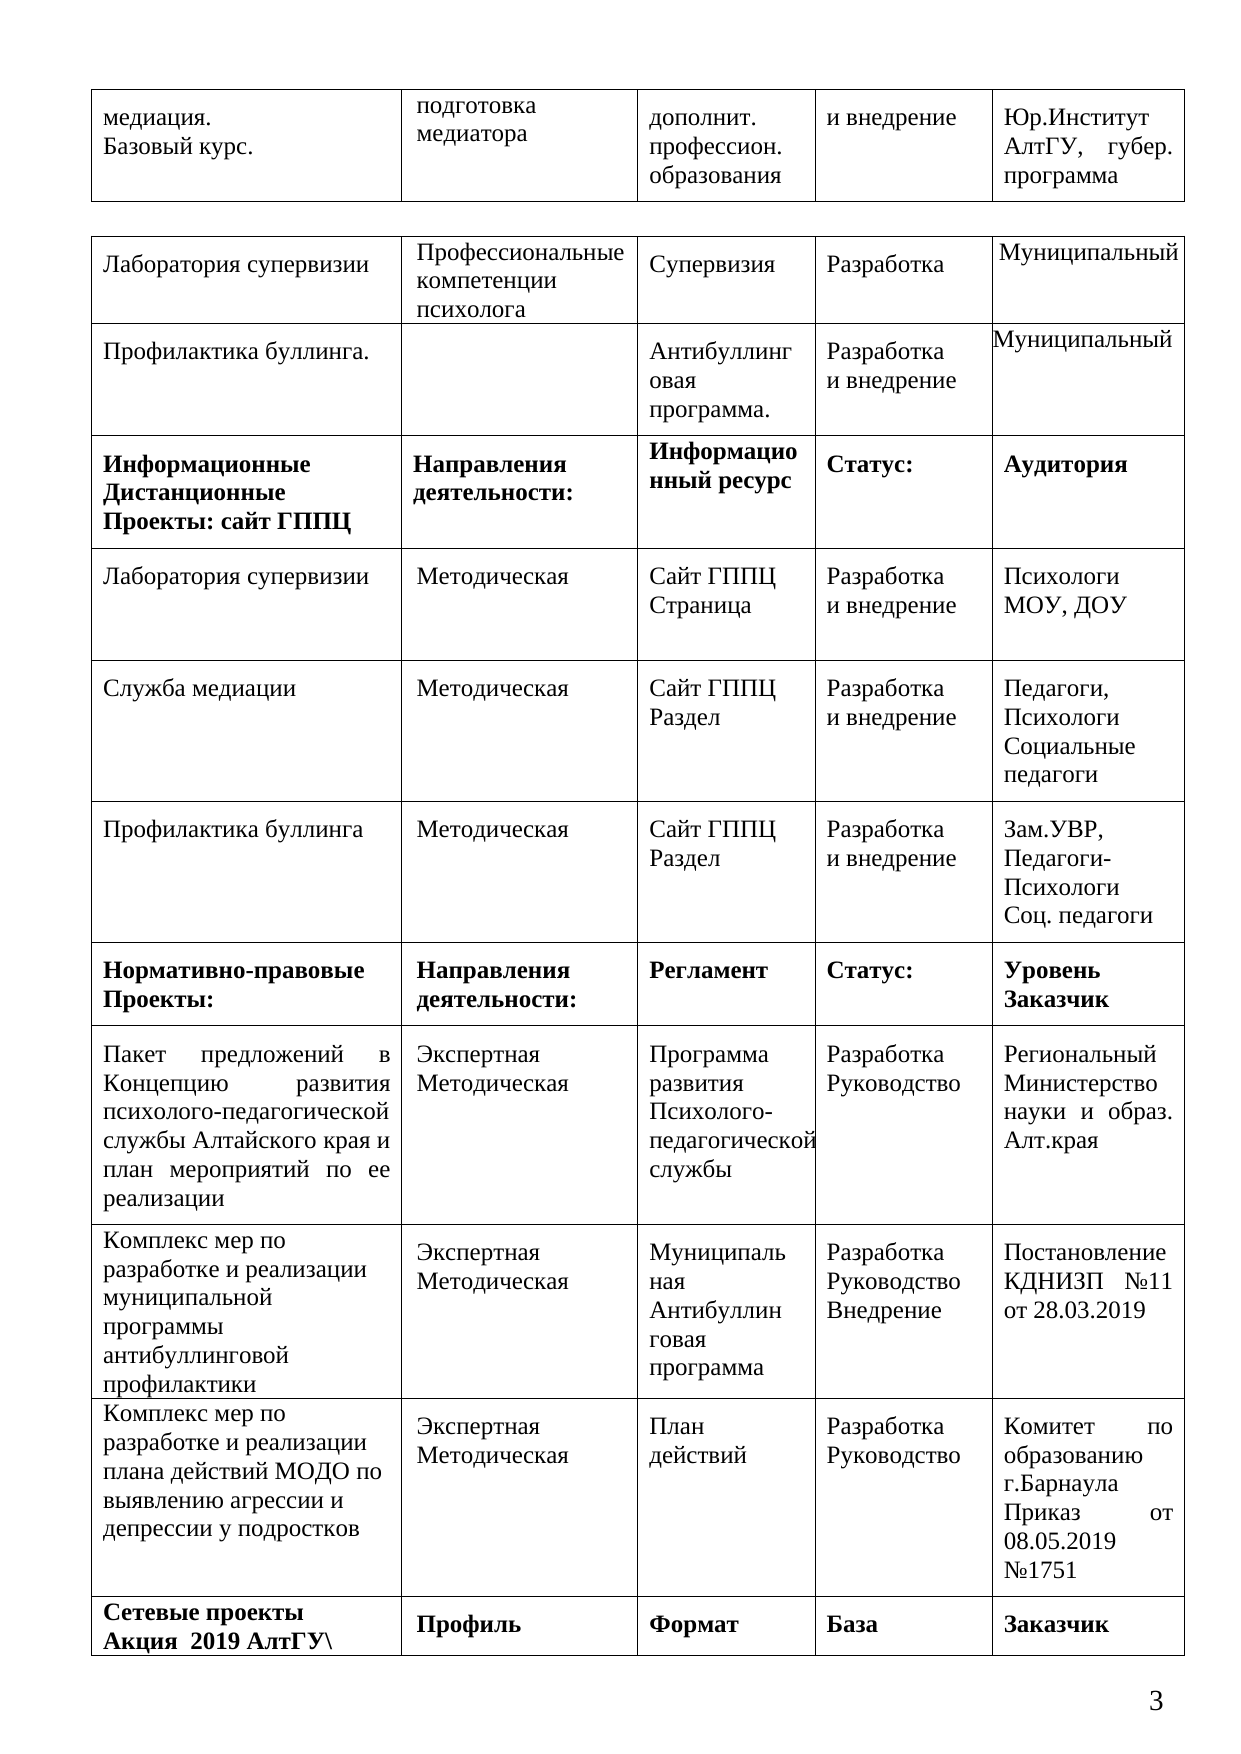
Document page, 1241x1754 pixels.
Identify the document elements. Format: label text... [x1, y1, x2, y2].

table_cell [816, 90, 992, 201]
table_cell Антибуллинговая программа. [638, 324, 815, 435]
table_cell Разработка и внедрение [816, 802, 992, 942]
table_header Супервизия [638, 237, 815, 323]
table_cell Методическая [402, 661, 637, 801]
table_cell Методическая [402, 802, 637, 942]
table_cell Информационный ресурс [638, 436, 815, 547]
table_cell Методическая [402, 549, 637, 660]
table_cell Заказчик [993, 1597, 1184, 1654]
table_cell Комплекс мер по разработке и реализации муниципальной программы антибуллинговой профилактики [92, 1225, 401, 1397]
table_cell Сайт ГППЦ Страница [638, 549, 815, 660]
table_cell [993, 90, 1184, 201]
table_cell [402, 90, 637, 201]
table_cell Разработка Руководство Внедрение [816, 1225, 992, 1397]
table_cell Регламент [638, 943, 815, 1025]
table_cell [638, 90, 815, 201]
table_cell Программа развития Психолого-педагогической службы [638, 1026, 815, 1224]
table_cell Статус: [816, 943, 992, 1025]
table_cell Психологи МОУ, ДОУ [993, 549, 1184, 660]
table_cell Профилактика буллинга. [92, 324, 401, 435]
table_cell Экспертная Методическая [402, 1026, 637, 1224]
table_cell Служба медиации [92, 661, 401, 801]
table_cell Разработка Руководство [816, 1026, 992, 1224]
table_cell Разработка и внедрение [816, 661, 992, 801]
table_header Профессиональные компетенции психолога [402, 237, 637, 323]
table_cell План действий [638, 1399, 815, 1596]
table_cell Уровень Заказчик [993, 943, 1184, 1025]
table_cell [402, 324, 637, 435]
table_cell Комитет по образованию г.Барнаула Приказ от 08.05.2019 №1751 [993, 1399, 1184, 1596]
table_cell Лаборатория супервизии [92, 549, 401, 660]
table_cell Формат [638, 1597, 815, 1654]
table_cell Информационные Дистанционные Проекты: сайт ГППЦ [92, 436, 401, 547]
table_cell Разработка Руководство [816, 1399, 992, 1596]
table_cell Муниципаль ная Антибуллин говая программа [638, 1225, 815, 1397]
table_cell Аудитория [993, 436, 1184, 547]
table_cell Разработка и внедрение [816, 549, 992, 660]
table_cell Сайт ГППЦ Раздел [638, 802, 815, 942]
table_cell Муниципальный [993, 324, 1184, 435]
table_cell Экспертная Методическая [402, 1225, 637, 1397]
table_cell Разработка и внедрение [816, 324, 992, 435]
table_cell Педагоги, Психологи Социальные педагоги [993, 661, 1184, 801]
table_cell Зам.УВР, Педагоги-Психологи Соц. педагоги [993, 802, 1184, 942]
table_cell Сайт ГППЦ Раздел [638, 661, 815, 801]
table_cell Профилактика буллинга [92, 802, 401, 942]
table_cell Направления деятельности: [402, 436, 637, 547]
table_header Лаборатория супервизии [92, 237, 401, 323]
table_cell Нормативно-правовые Проекты: [92, 943, 401, 1025]
table_cell Статус: [816, 436, 992, 547]
table_cell Направления деятельности: [402, 943, 637, 1025]
table_cell Профиль [402, 1597, 637, 1654]
table_cell Пакет предложений в Концепцию развития психолого-педагогической службы Алтайского края и план мероприятий по ее реализации [92, 1026, 401, 1224]
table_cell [92, 1597, 401, 1654]
table_cell Экспертная Методическая [402, 1399, 637, 1596]
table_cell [92, 90, 401, 201]
table_cell Региональный Министерство науки и образ. Алт.края [993, 1026, 1184, 1224]
table_header Разработка [816, 237, 992, 323]
table_cell Комплекс мер по разработке и реализации плана действий МОДО по выявлению агрессии и депрессии у подростков [92, 1399, 401, 1596]
table_cell База [816, 1597, 992, 1654]
table_cell Постановление КДНИЗП №11 от 28.03.2019 [993, 1225, 1184, 1397]
table_header Муниципальный [993, 237, 1184, 323]
